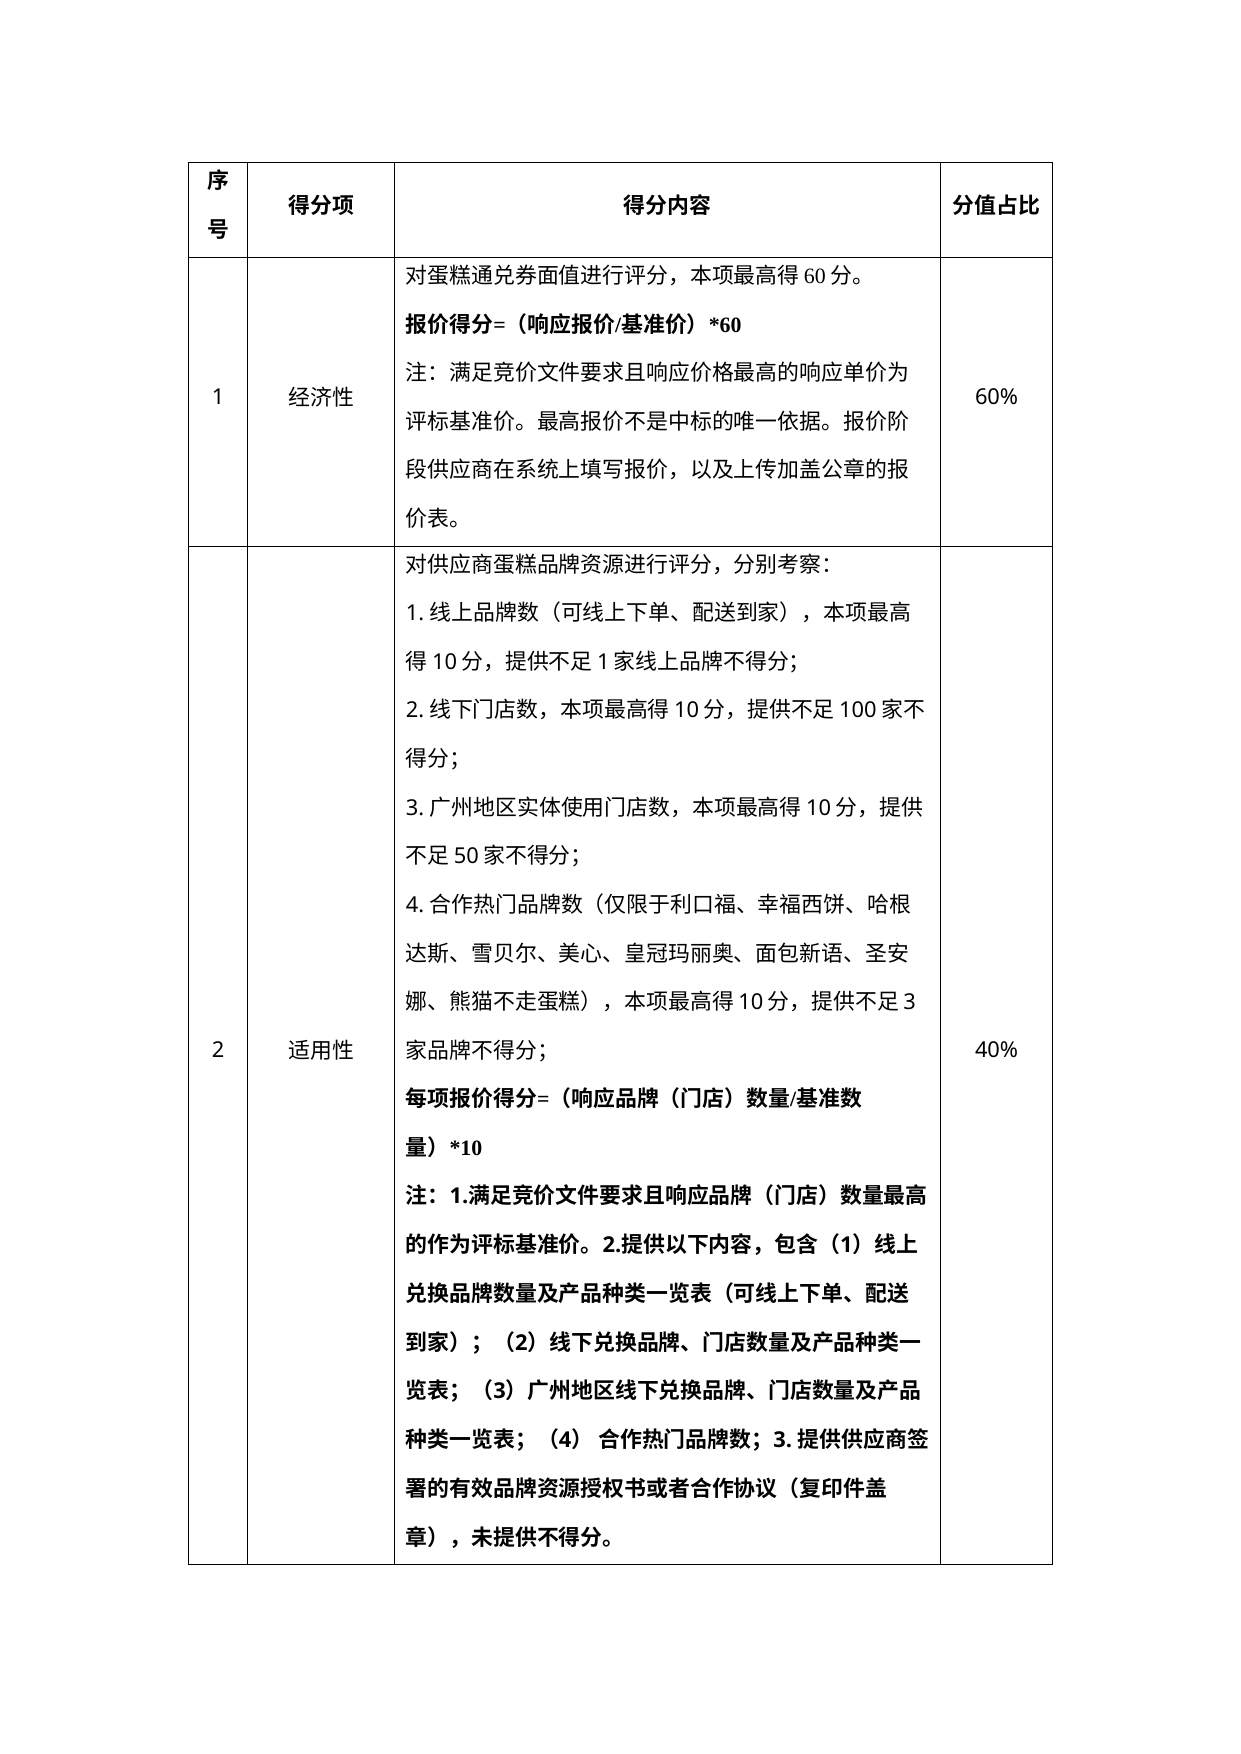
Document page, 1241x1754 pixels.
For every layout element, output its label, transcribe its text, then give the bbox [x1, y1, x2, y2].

table_header 得分项 [248, 163, 394, 257]
table_cell 对供应商蛋糕品牌资源进行评分，分别考察： 1. 线上品牌数（可线上下单、配送到家），本项最高得10分，提供不足1家线上品牌不得分； 2. 线下门店数，本项最高得10分，提供不足100家不得分； 3. 广州地区实体使用门店数，本项最高得10分，提供不足50家不得分； 4. 合作热门品牌数（仅限于利口福、幸福西饼、哈根达斯、雪贝尔、美心、皇冠玛丽奥、面包新语、圣安娜、熊猫不走蛋糕），本项最高得10分，提供不足3家品牌不得分； 每项报价得分=（响应品牌（门店）数量/基准数量）*10 注：1.满足竞价文件要求且响应品牌（门店）数量最高的作为评标基准价。2.提供以下内容，包含（1）线上兑换品牌数量及产品种类一览表（可线上下单、配送到家）；（2）线下兑换品牌、门店数量及产品种类一览表；（3）广州地区线下兑换品牌、门店数量及产品种类一览表；（4） 合作热门品牌数；3. 提供供应商签署的有效品牌资源授权书或者合作协议（复印件盖章），未提供不得分。 [395, 547, 940, 1564]
table_cell 40% [941, 547, 1052, 1564]
table_cell 1 [189, 258, 247, 546]
table_header 序号 [189, 163, 247, 257]
table_cell 适用性 [248, 547, 394, 1564]
table_header 得分内容 [395, 163, 940, 257]
table_header 分值占比 [941, 163, 1052, 257]
table_cell 对蛋糕通兑券面值进行评分，本项最高得60分。 报价得分=（响应报价/基准价）*60 注：满足竞价文件要求且响应价格最高的响应单价为评标基准价。最高报价不是中标的唯一依据。报价阶段供应商在系统上填写报价，以及上传加盖公章的报价表。 [395, 258, 940, 546]
table_cell 经济性 [248, 258, 394, 546]
table_cell 60% [941, 258, 1052, 546]
table_cell 2 [189, 547, 247, 1564]
